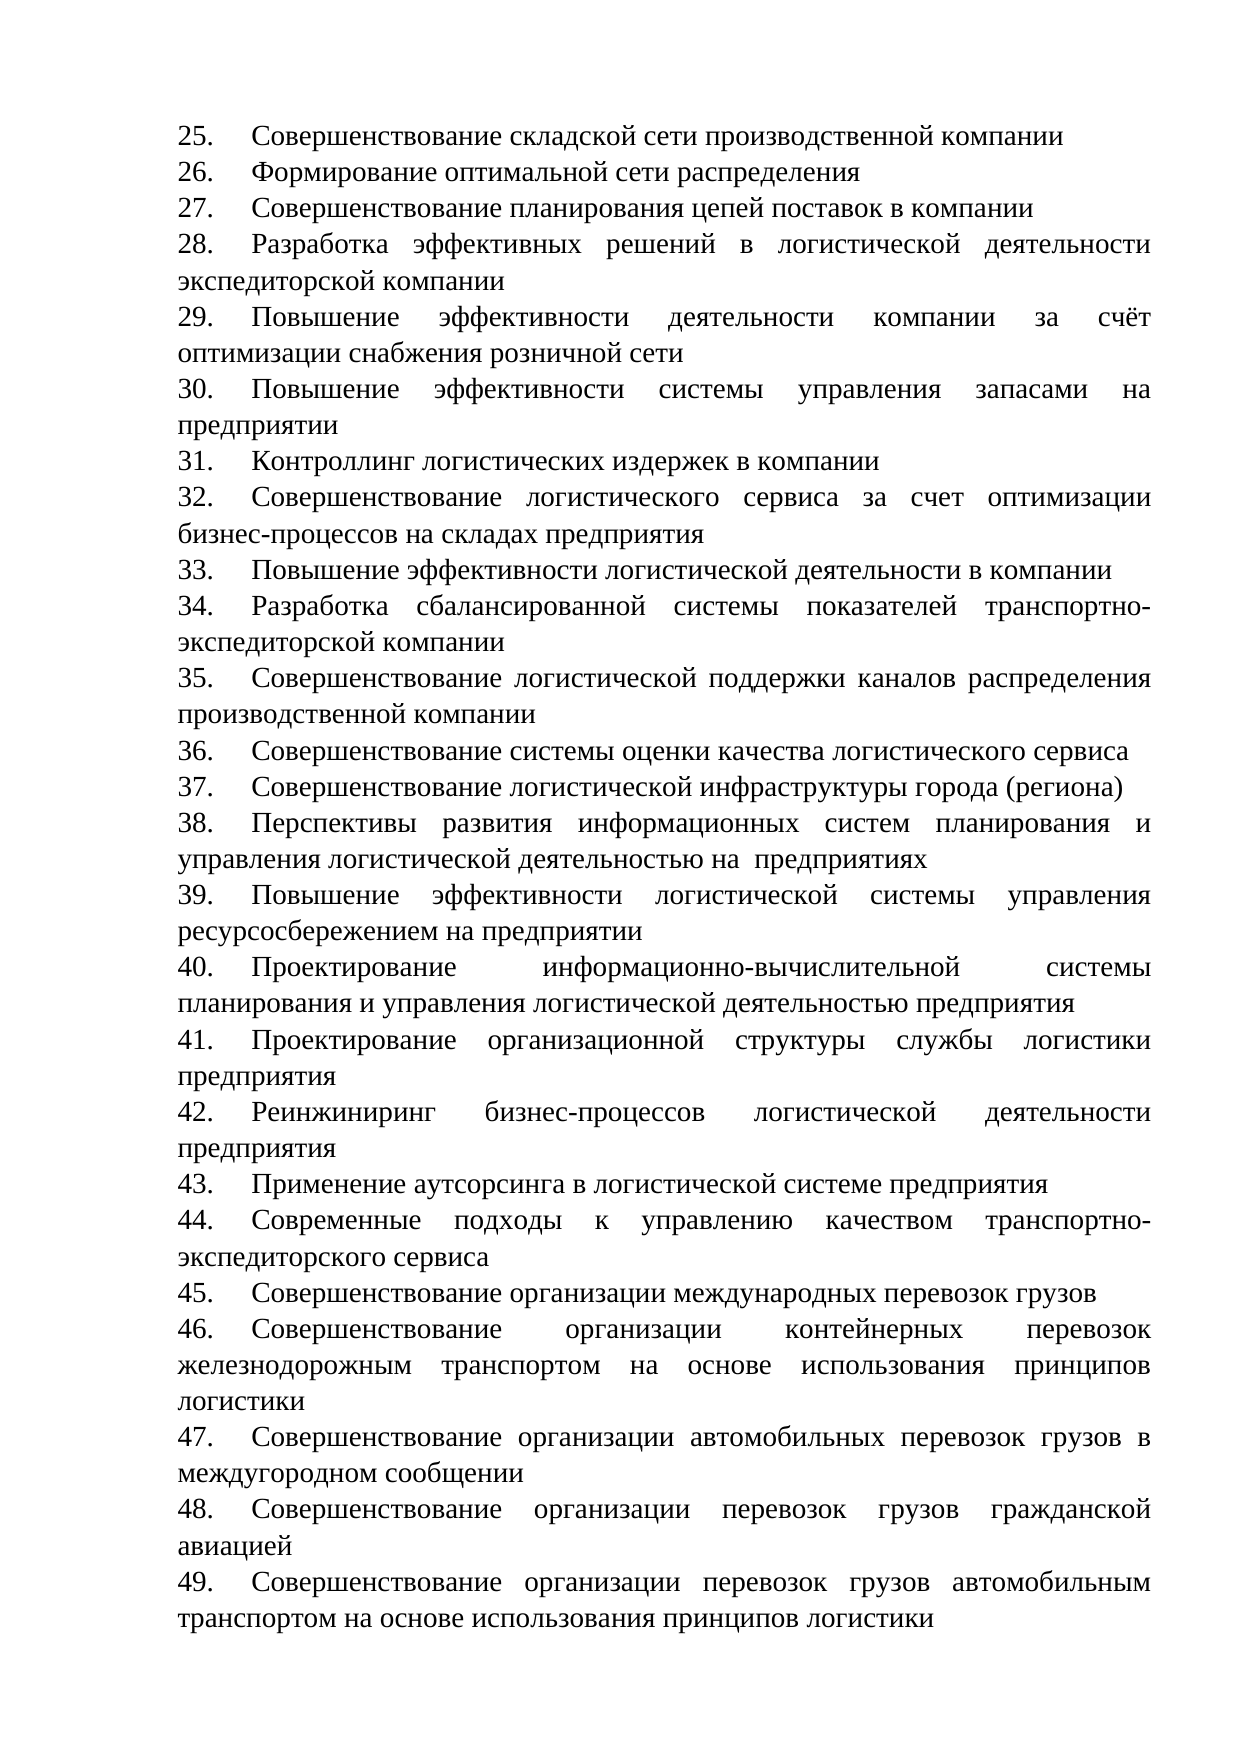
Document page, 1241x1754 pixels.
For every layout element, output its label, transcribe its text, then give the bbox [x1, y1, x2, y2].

text 41. Проектирование организационной структуры службы логистики предприятия [177, 1022, 1152, 1091]
text 25. Совершенствование складской сети производственной компании [177, 118, 1152, 152]
text 49. Совершенствование организации перевозок грузов автомобильным транспортом на основе использования принципов логистики [177, 1564, 1152, 1634]
text 30. Повышение эффективности системы управления запасами на предприятии [177, 371, 1152, 441]
text 35. Совершенствование логистической поддержки каналов распределения производственной компании [177, 660, 1152, 730]
text 33. Повышение эффективности логистической деятельности в компании [177, 552, 1152, 585]
text 39. Повышение эффективности логистической системы управления ресурсосбережением на предприятии [177, 877, 1152, 947]
text 36. Совершенствование системы оценки качества логистического сервиса [177, 733, 1152, 766]
text 32. Совершенствование логистического сервиса за счет оптимизации бизнес-процессов на складах предприятия [177, 479, 1152, 549]
text 28. Разработка эффективных решений в логистической деятельности экспедиторской компании [177, 227, 1152, 296]
text 44. Современные подходы к управлению качеством транспортно-экспедиторского сервиса [177, 1202, 1152, 1272]
text 37. Совершенствование логистической инфраструктуры города (региона) [177, 769, 1152, 802]
text 38. Перспективы развития информационных систем планирования и управления логистической деятельностью на предприятиях [177, 805, 1152, 874]
text 45. Совершенствование организации международных перевозок грузов [177, 1275, 1152, 1308]
text 29. Повышение эффективности деятельности компании за счёт оптимизации снабжения розничной сети [177, 299, 1152, 368]
text 43. Применение аутсорсинга в логистической системе предприятия [177, 1166, 1152, 1200]
text 47. Совершенствование организации автомобильных перевозок грузов в междугородном сообщении [177, 1419, 1152, 1489]
text 26. Формирование оптимальной сети распределения [177, 154, 1152, 188]
text 48. Совершенствование организации перевозок грузов гражданской авиацией [177, 1492, 1152, 1561]
text 40. Проектирование информационно-вычислительной системы планирования и управления логистической деятельностью предприятия [177, 949, 1152, 1019]
text 31. Контроллинг логистических издержек в компании [177, 443, 1152, 477]
text 27. Совершенствование планирования цепей поставок в компании [177, 190, 1152, 224]
text 46. Совершенствование организации контейнерных перевозок железнодорожным транспортом на основе использования принципов логистики [177, 1311, 1152, 1417]
text 34. Разработка сбалансированной системы показателей транспортно-экспедиторской компании [177, 588, 1152, 658]
text 42. Реинжиниринг бизнес-процессов логистической деятельности предприятия [177, 1094, 1152, 1164]
